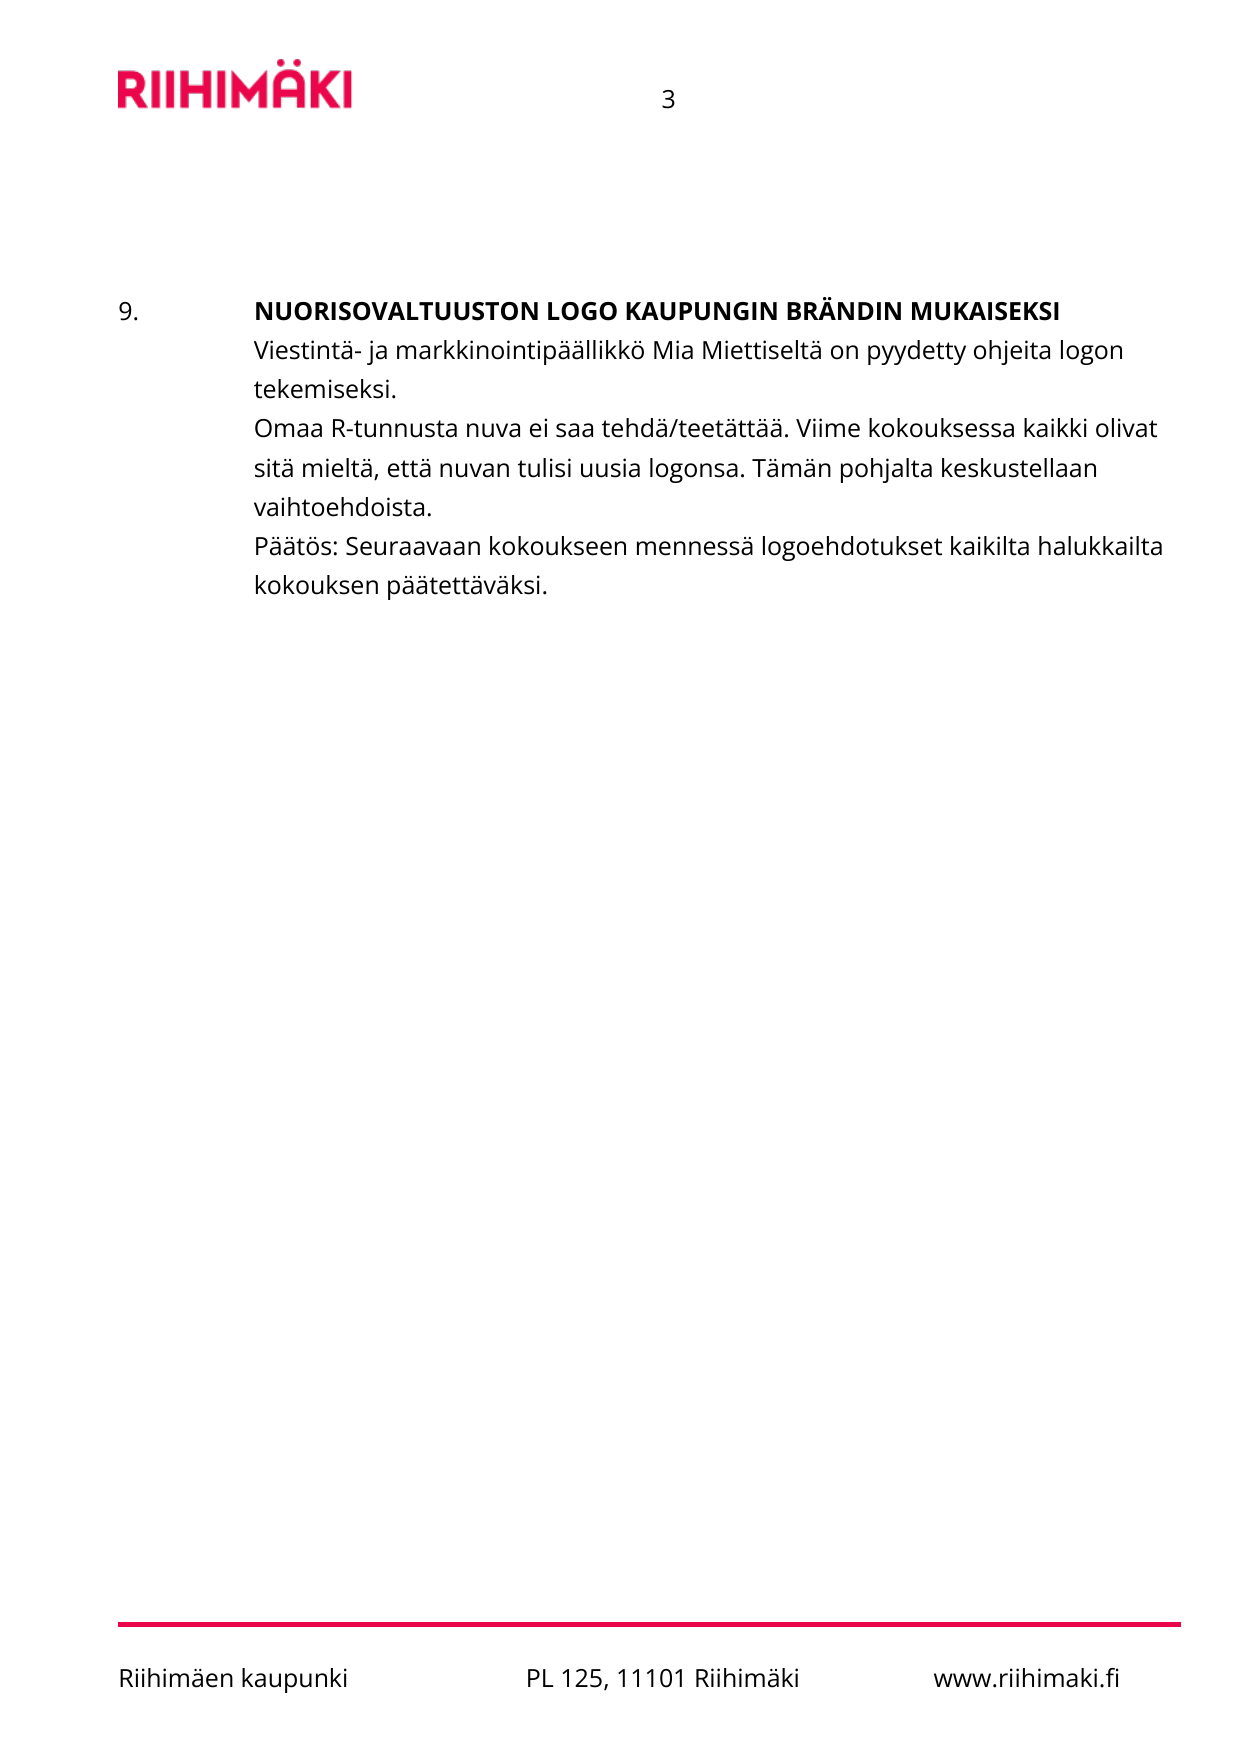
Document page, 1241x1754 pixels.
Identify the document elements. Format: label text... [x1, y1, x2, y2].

text 9. NUORISOVALTUUSTON LOGO KAUPUNGIN BRÄNDIN MUKAISEKSI Viestintä- ja markkinointipäällikkö Mia Miettiseltä on pyydetty ohjeita logon tekemiseksi. Omaa R-tunnusta nuva ei saa tehdä/teetättää. Viime kokouksessa kaikki olivat sitä mieltä, että nuvan tulisi uusia logonsa. Tämän pohjalta keskustellaan vaihtoehdoista. Päätös: Seuraavaan kokoukseen mennessä logoehdotukset kaikilta halukkailta kokouksen päätettäväksi. [118, 293, 1181, 602]
picture [118, 59, 352, 109]
